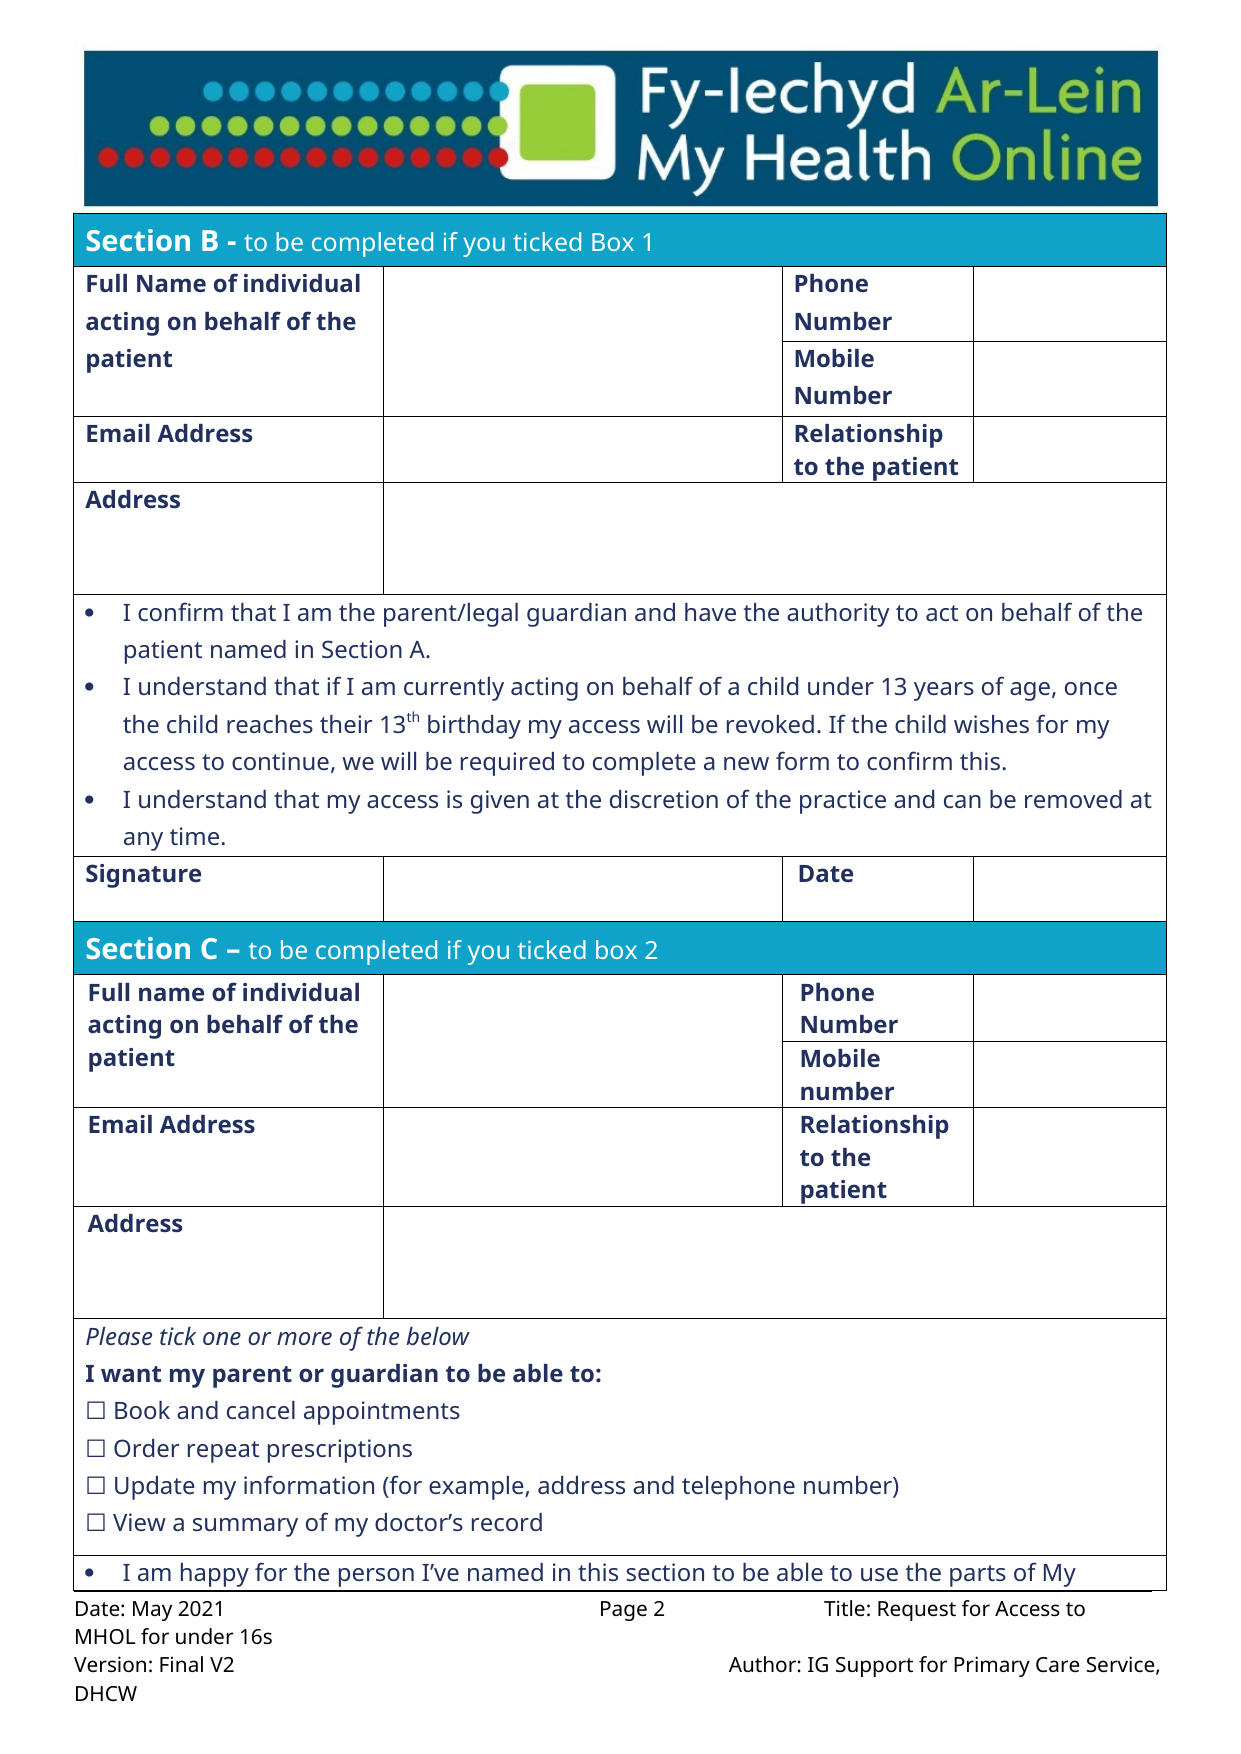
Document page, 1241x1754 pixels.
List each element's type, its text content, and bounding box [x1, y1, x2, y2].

table_cell [384, 1207, 1166, 1318]
table_cell [974, 1042, 1166, 1107]
table_cell I confirm that I am the parent/legal guardian and have the authority to act on behalf of the patient named in Section A. I understand that if I am currently acting on behalf of a child under 13 years of age, once the child reaches their 13th birthday my access will be revoked. If the child wishes for my access to continue, we will be required to complete a new form to confirm this. I understand that my access is given at the discretion of the practice and can be removed at any time. [74, 595, 1166, 856]
table_cell Section B - to be completed if you ticked Box 1 [74, 214, 1166, 266]
table_cell [974, 857, 1166, 921]
table_cell [974, 975, 1166, 1041]
table_cell Email Address [74, 1108, 383, 1206]
table_cell Section C – to be completed if you ticked box 2 [74, 922, 1166, 974]
table_cell [974, 342, 1166, 416]
table_cell Address [74, 483, 383, 594]
table_cell [384, 857, 782, 921]
table_cell Full name of individual acting on behalf of the patient [74, 975, 383, 1107]
table_cell Phone Number [783, 267, 973, 341]
table_cell [384, 975, 782, 1107]
table_cell Signature [74, 857, 383, 921]
picture [73, 43, 1167, 213]
table_cell [974, 417, 1166, 482]
table_cell [974, 1108, 1166, 1206]
table_cell [384, 1108, 782, 1206]
table_cell Relationship to the patient [783, 417, 973, 482]
table_cell [384, 483, 1166, 594]
table_cell Full Name of individual acting on behalf of the patient [74, 267, 383, 416]
table_cell Please tick one or more of the below I want my parent or guardian to be able to: Book and cancel appointments Order repeat prescriptions Update my information (for example, address and telephone number) View a summary of my doctor’s record [74, 1319, 1166, 1555]
table_cell Mobile Number [783, 342, 973, 416]
table_cell [384, 267, 782, 416]
table_cell [384, 417, 782, 482]
table_cell Relationship to the patient [783, 1108, 973, 1206]
table_cell Date [783, 857, 973, 921]
table_cell Phone Number [783, 975, 973, 1041]
table_cell Mobile number [783, 1042, 973, 1107]
table_cell Address [74, 1207, 383, 1318]
table_cell [974, 267, 1166, 341]
table_cell Email Address [74, 417, 383, 482]
